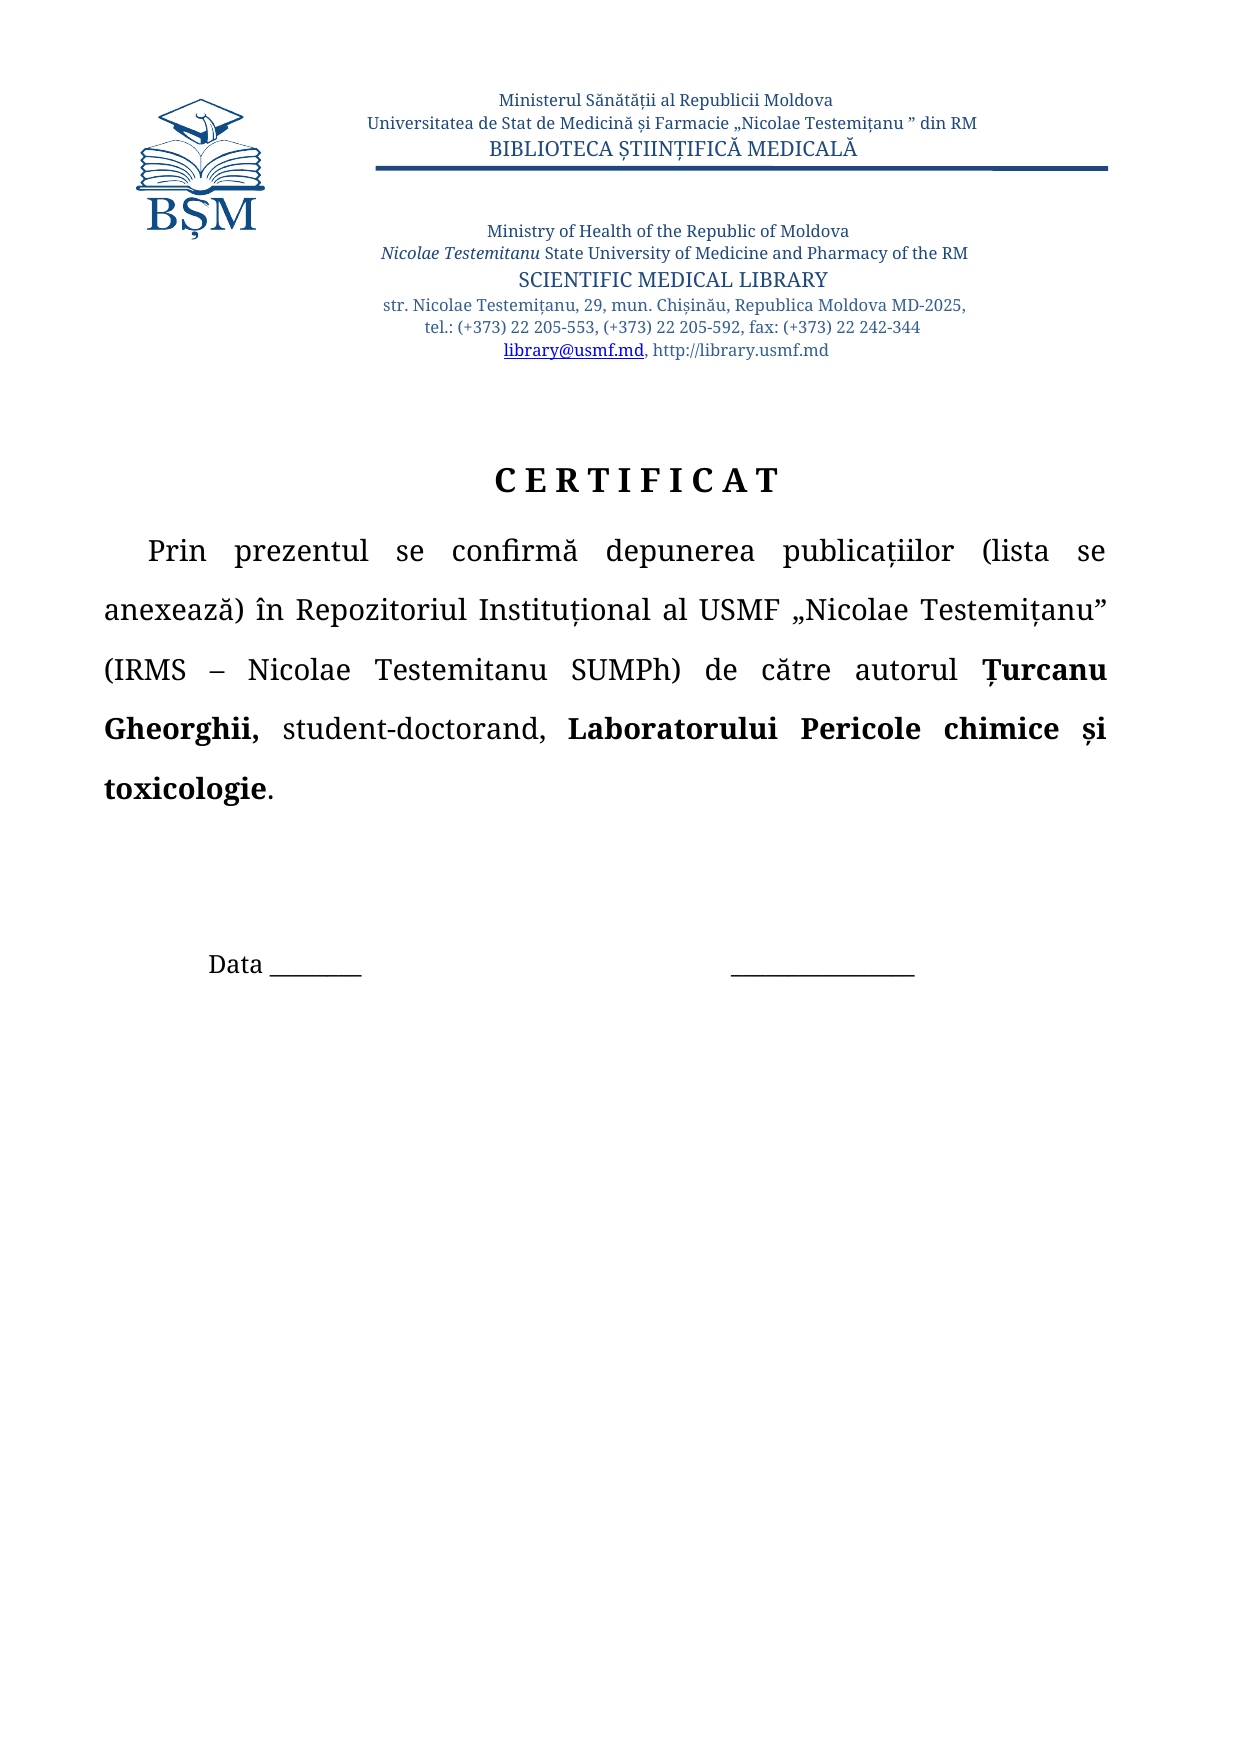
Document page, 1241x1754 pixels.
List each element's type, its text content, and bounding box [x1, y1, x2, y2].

text Data ________ ________________ [178, 946, 1139, 980]
text Prin prezentul se confirmă depunerea publicaţiilor (lista se anexează) în Repozitoriul Instituțional al USMF „Nicolae Testemițanu” (IRMS – Nicolae Testemitanu SUMPh) de către autorul Țurcanu Gheorghii, student-doctorand, Laboratorului Pericole chimice și toxicologie. [103, 530, 1107, 808]
picture [128, 94, 274, 240]
text C E R T I F I C A T [103, 457, 1139, 502]
